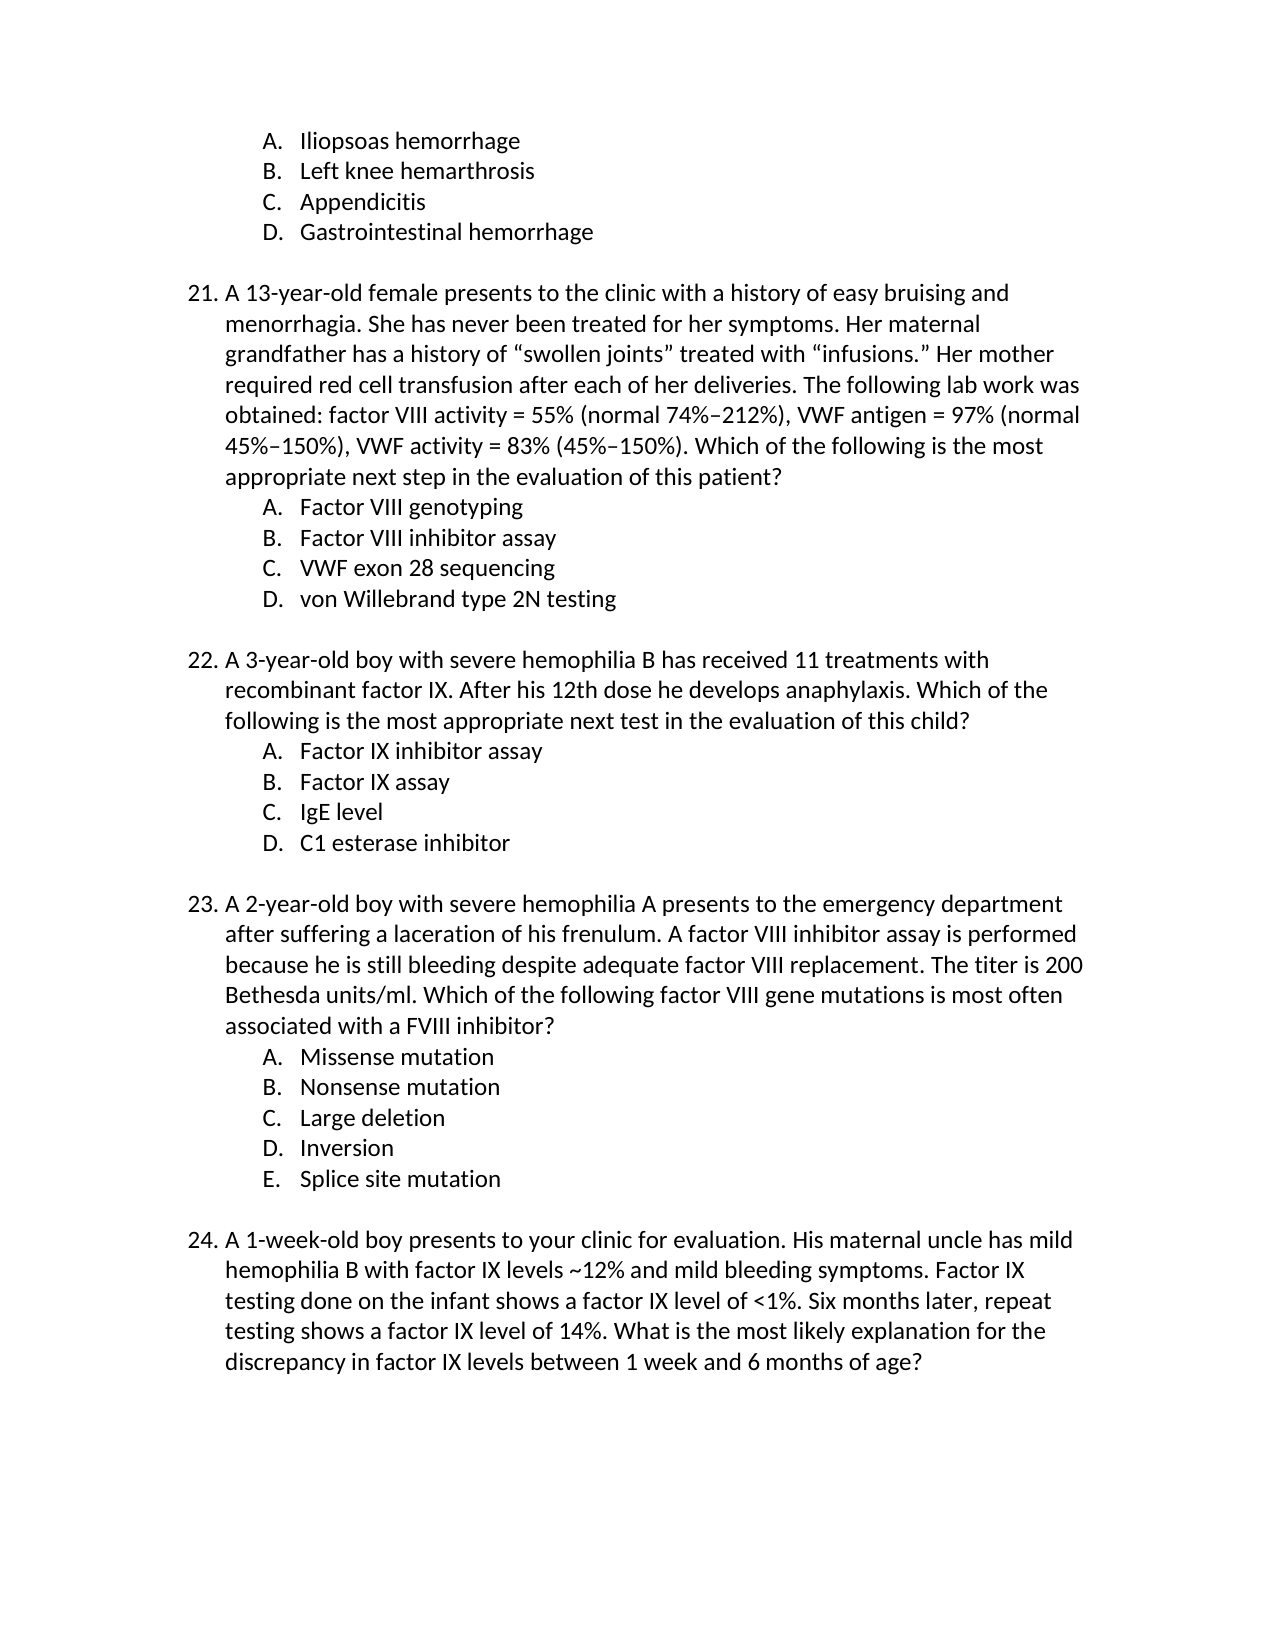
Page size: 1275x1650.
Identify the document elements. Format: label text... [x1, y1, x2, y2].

text C. IgE level [262, 796, 1087, 827]
text 23. A 2-year-old boy with severe hemophilia A presents to the emergency department after suffering a laceration of his frenulum. A factor VIII inhibitor assay is performed because he is still bleeding despite adequate factor VIII replacement. The titer is 200 Bethesda units/ml. Which of the following factor VIII gene mutations is most often associated with a FVIII inhibitor? [187, 888, 1087, 1041]
text D. Inversion [262, 1132, 1087, 1163]
text D. von Willebrand type 2N testing [262, 583, 1087, 613]
text 21. A 13-year-old female presents to the clinic with a history of easy bruising and menorrhagia. She has never been treated for her symptoms. Her maternal grandfather has a history of “swollen joints” treated with “infusions.” Her mother required red cell transfusion after each of her deliveries. The following lab work was obtained: factor VIII activity = 55% (normal 74%–212%), VWF antigen = 97% (normal 45%–150%), VWF activity = 83% (45%–150%). Which of the following is the most appropriate next step in the evaluation of this patient? [187, 278, 1087, 491]
text 22. A 3-year-old boy with severe hemophilia B has received 11 treatments with recombinant factor IX. After his 12th dose he develops anaphylaxis. Which of the following is the most appropriate next test in the evaluation of this child? [187, 644, 1087, 735]
text B. Left knee hemarthrosis [262, 156, 1087, 186]
text D. Gastrointestinal hemorrhage [262, 217, 1087, 247]
text D. C1 esterase inhibitor [262, 827, 1087, 857]
text A. Factor VIII genotyping [262, 491, 1087, 522]
text C. Appendicitis [262, 186, 1087, 217]
text B. Factor IX assay [262, 766, 1087, 796]
text A. Missense mutation [262, 1041, 1087, 1071]
text C. VWF exon 28 sequencing [262, 552, 1087, 583]
text B. Nonsense mutation [262, 1071, 1087, 1102]
text A. Factor IX inhibitor assay [262, 735, 1087, 766]
text B. Factor VIII inhibitor assay [262, 522, 1087, 552]
text A. Iliopsoas hemorrhage [262, 125, 1087, 156]
text 24. A 1-week-old boy presents to your clinic for evaluation. His maternal uncle has mild hemophilia B with factor IX levels ~12% and mild bleeding symptoms. Factor IX testing done on the infant shows a factor IX level of <1%. Six months later, repeat testing shows a factor IX level of 14%. What is the most likely explanation for the discrepancy in factor IX levels between 1 week and 6 months of age? [187, 1224, 1087, 1376]
text C. Large deletion [262, 1102, 1087, 1132]
text E. Splice site mutation [262, 1163, 1087, 1193]
